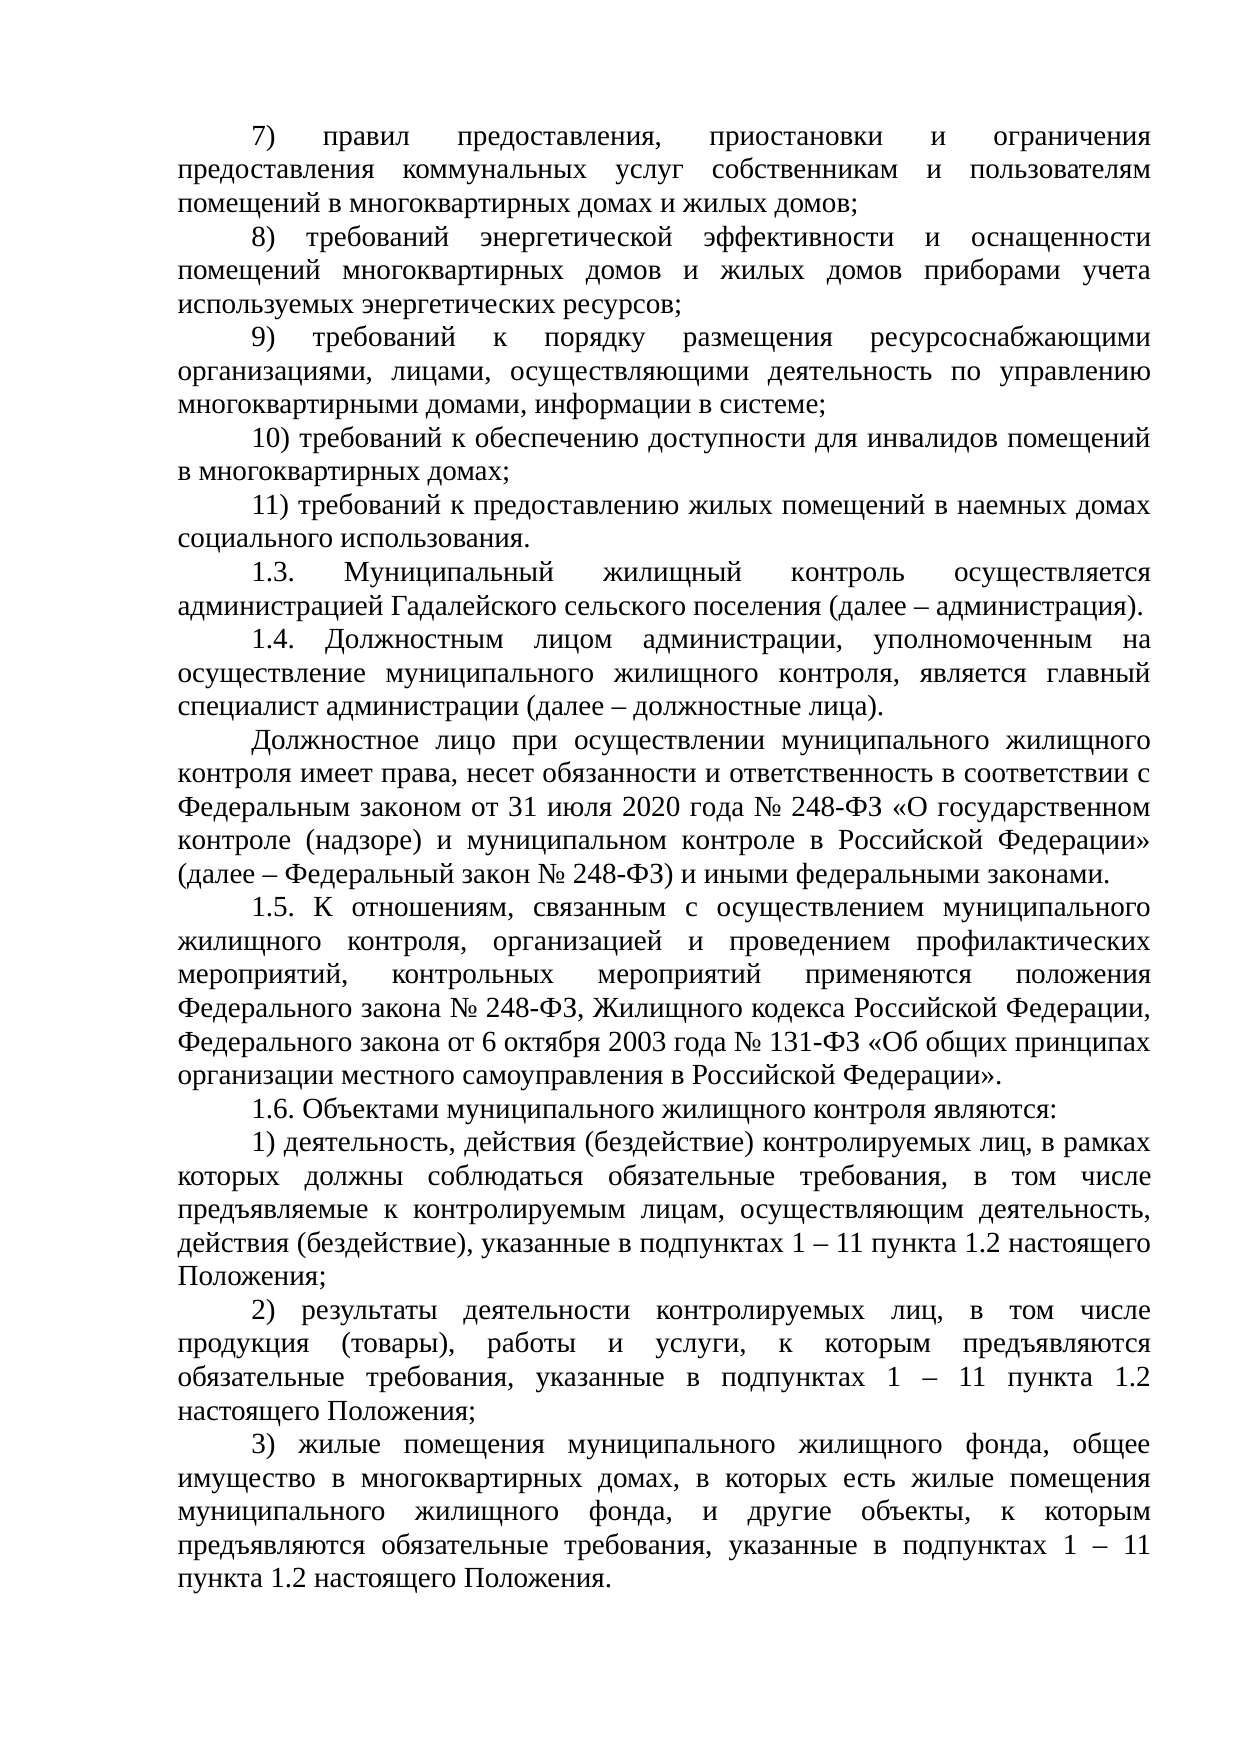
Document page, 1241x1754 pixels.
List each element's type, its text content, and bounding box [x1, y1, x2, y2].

text 1.5. К отношениям, связанным с осуществлением муниципального жилищного контроля, организацией и проведением профилактических мероприятий, контрольных мероприятий применяются положения Федерального закона № 248-ФЗ, Жилищного кодекса Российской Федерации, Федерального закона от 6 октября 2003 года № 131-ФЗ «Об общих принципах организации местного самоуправления в Российской Федерации». [177, 889, 1152, 1091]
text 3) жилые помещения муниципального жилищного фонда, общее имущество в многоквартирных домах, в которых есть жилые помещения муниципального жилищного фонда, и другие объекты, к которым предъявляются обязательные требования, указанные в подпунктах 1 – 11 пункта 1.2 настоящего Положения. [177, 1426, 1152, 1594]
text 7) правил предоставления, приостановки и ограничения предоставления коммунальных услуг собственникам и пользователям помещений в многоквартирных домах и жилых домов; [177, 118, 1152, 219]
text Должностное лицо при осуществлении муниципального жилищного контроля имеет права, несет обязанности и ответственность в соответствии с Федеральным законом от 31 июля 2020 года № 248-ФЗ «О государственном контроле (надзоре) и муниципальном контроле в Российской Федерации» (далее – Федеральный закон № 248-ФЗ) и иными федеральными законами. [177, 722, 1152, 889]
text 9) требований к порядку размещения ресурсоснабжающими организациями, лицами, осуществляющими деятельность по управлению многоквартирными домами, информации в системе; [177, 319, 1152, 420]
text 2) результаты деятельности контролируемых лиц, в том числе продукция (товары), работы и услуги, к которым предъявляются обязательные требования, указанные в подпунктах 1 – 11 пункта 1.2 настоящего Положения; [177, 1292, 1152, 1426]
text 11) требований к предоставлению жилых помещений в наемных домах социального использования. [177, 487, 1152, 554]
text 1.6. Объектами муниципального жилищного контроля являются: [177, 1091, 1152, 1124]
text 10) требований к обеспечению доступности для инвалидов помещений в многоквартирных домах; [177, 420, 1152, 487]
text 8) требований энергетической эффективности и оснащенности помещений многоквартирных домов и жилых домов приборами учета используемых энергетических ресурсов; [177, 219, 1152, 319]
text 1.3. Муниципальный жилищный контроль осуществляется администрацией Гадалейского сельского поселения (далее – администрация). [177, 554, 1152, 621]
text 1.4. Должностным лицом администрации, уполномоченным на осуществление муниципального жилищного контроля, является главный специалист администрации (далее – должностные лица). [177, 621, 1152, 722]
text 1) деятельность, действия (бездействие) контролируемых лиц, в рамках которых должны соблюдаться обязательные требования, в том числе предъявляемые к контролируемым лицам, осуществляющим деятельность, действия (бездействие), указанные в подпунктах 1 – 11 пункта 1.2 настоящего Положения; [177, 1124, 1152, 1292]
